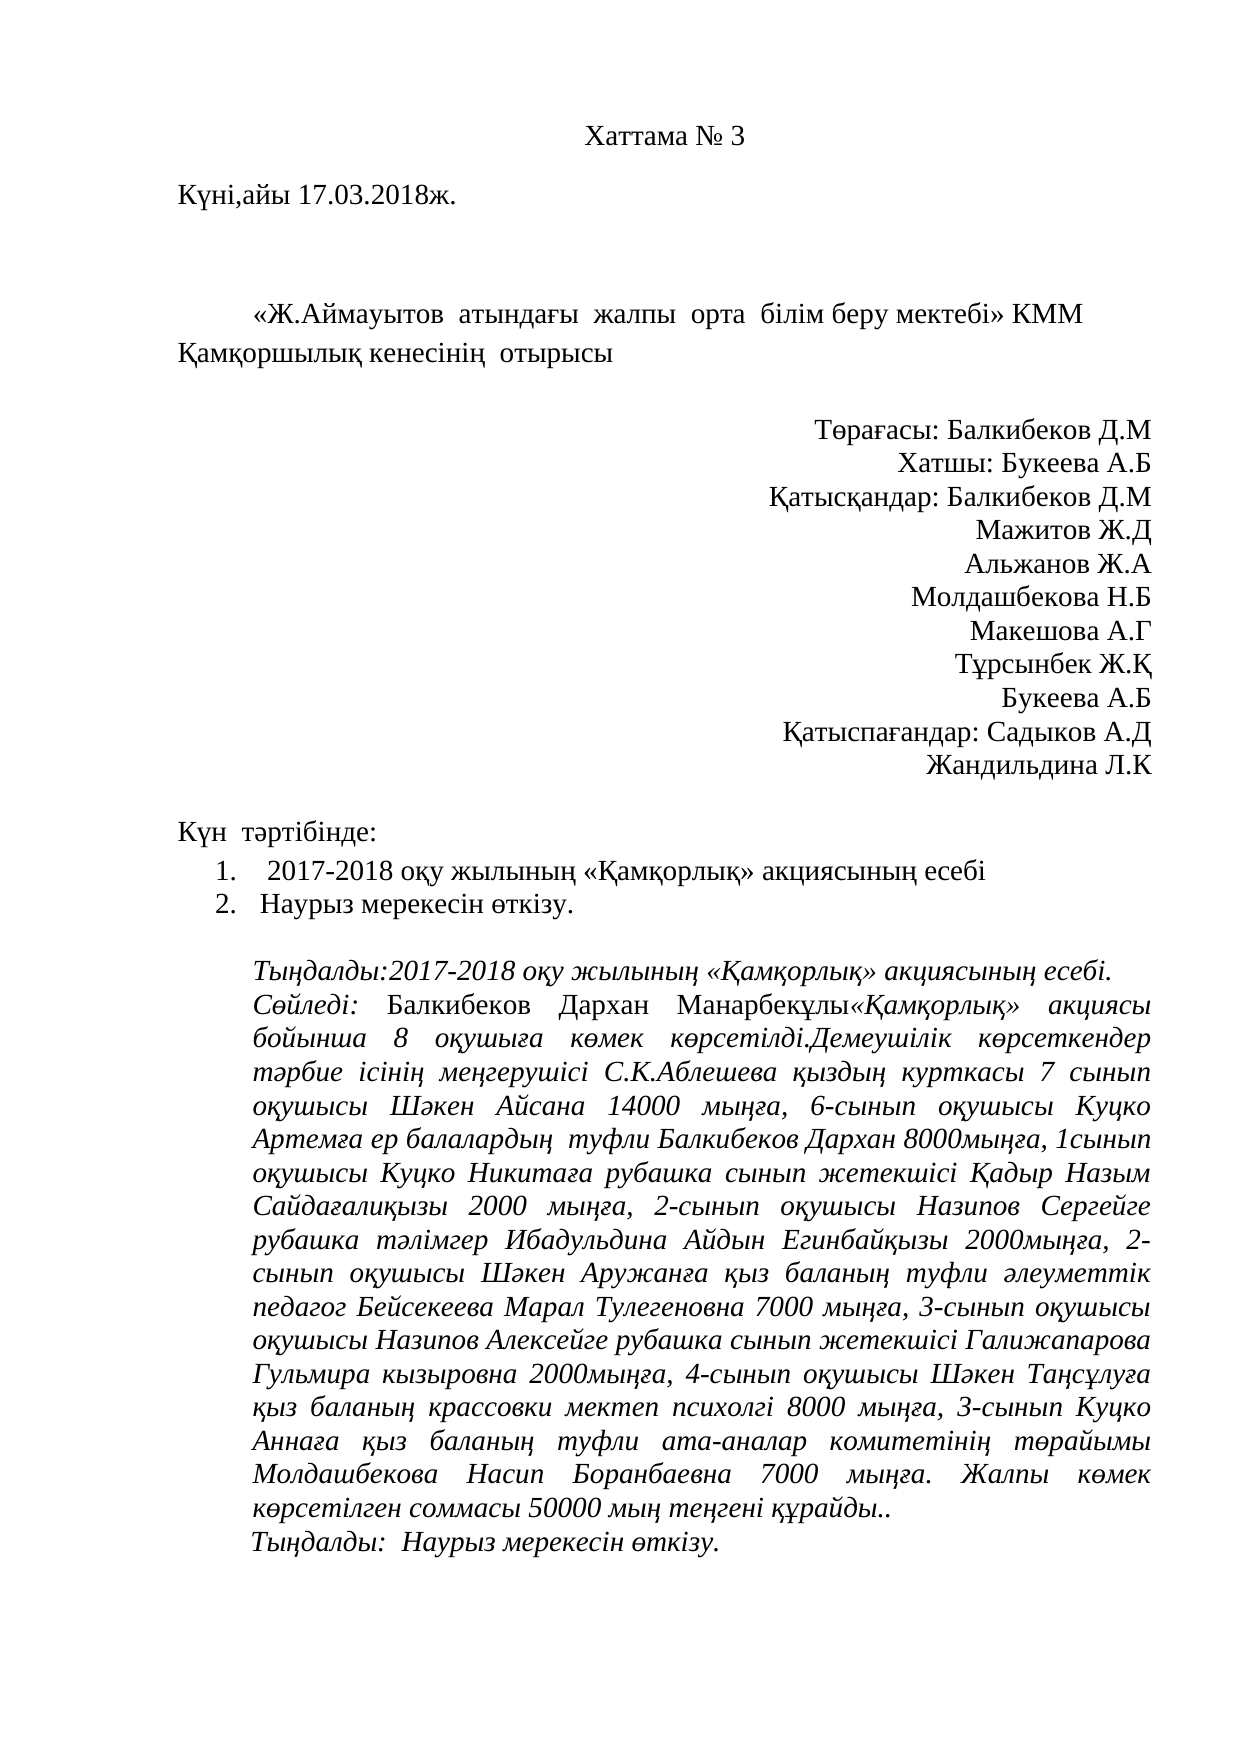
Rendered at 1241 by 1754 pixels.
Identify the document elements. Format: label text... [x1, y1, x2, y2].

list Наурыз мерекесін өткізу. [215, 886, 1152, 920]
text «Ж.Аймауытов атындағы жалпы орта білім беру мектебі» КММ [177, 296, 1152, 330]
text Мажитов Ж.Д [177, 512, 1152, 546]
text Қамқоршылық кенесінің отырысы [177, 335, 1152, 368]
list 2017-2018 оқу жылының «Қамқорлық» акциясының есебі [215, 853, 1152, 886]
text Жандильдина Л.К [177, 747, 1152, 781]
text Хаттама № 3 [177, 118, 1152, 152]
text Қатысқандар: Балкибеков Д.М [177, 479, 1152, 512]
text Молдашбекова Н.Б [177, 579, 1152, 613]
text Күн тәртібінде: [177, 814, 1152, 848]
text Төрағасы: Балкибеков Д.М [177, 412, 1152, 445]
text Хатшы: Букеева А.Б [177, 445, 1152, 479]
text Букеева А.Б [177, 680, 1152, 714]
text Күні,айы 17.03.2018ж. [177, 177, 1152, 211]
text Макешова А.Г [177, 613, 1152, 647]
text Альжанов Ж.А [177, 546, 1152, 579]
list Сөйледі: Балкибеков Дархан Манарбекұлы«Қамқорлық» акциясы бойынша 8 оқушыға көмек көрсетілді.Демеушілік көрсеткендер тәрбие ісінің меңгерушісі С.К.Аблешева қыздың курткасы 7 сынып оқушысы Шәкен Айсана 14000 мыңға, 6-сынып оқушысы Куцко Артемға ер балалардың туфли Балкибеков Дархан 8000мыңға, 1сынып оқушысы Куцко Никитаға рубашка сынып жетекшісі Қадыр Назым Сайдағалиқызы 2000 мыңға, 2-сынып оқушысы Назипов Сергейге рубашка тәлімгер Ибадульдина Айдын Егинбайқызы 2000мыңға, 2-сынып оқушысы Шәкен Аружанға қыз баланың туфли әлеуметтік педагог Бейсекеева Марал Тулегеновна 7000 мыңға, 3-сынып оқушысы оқушысы Назипов Алексейге рубашка сынып жетекшісі Галижапарова Гульмира кызыровна 2000мыңға, 4-сынып оқушысы Шәкен Таңсұлуға қыз баланың крассовки мектеп психолгі 8000 мыңға, 3-сынып Куцко Аннаға қыз баланың туфли ата-аналар комитетінің төрайымы Молдашбекова Насип Боранбаевна 7000 мыңға. Жалпы көмек көрсетілген соммасы 50000 мың теңгені құрайды.. [252, 987, 1152, 1524]
text Тұрсынбек Ж.Қ [177, 647, 1152, 680]
text Тыңдалды: Наурыз мерекесін өткізу. [177, 1524, 1152, 1557]
list Тыңдалды:2017-2018 оқу жылының «Қамқорлық» акциясының есебі. [252, 953, 1152, 987]
text Қатыспағандар: Садыков А.Д [177, 714, 1152, 747]
